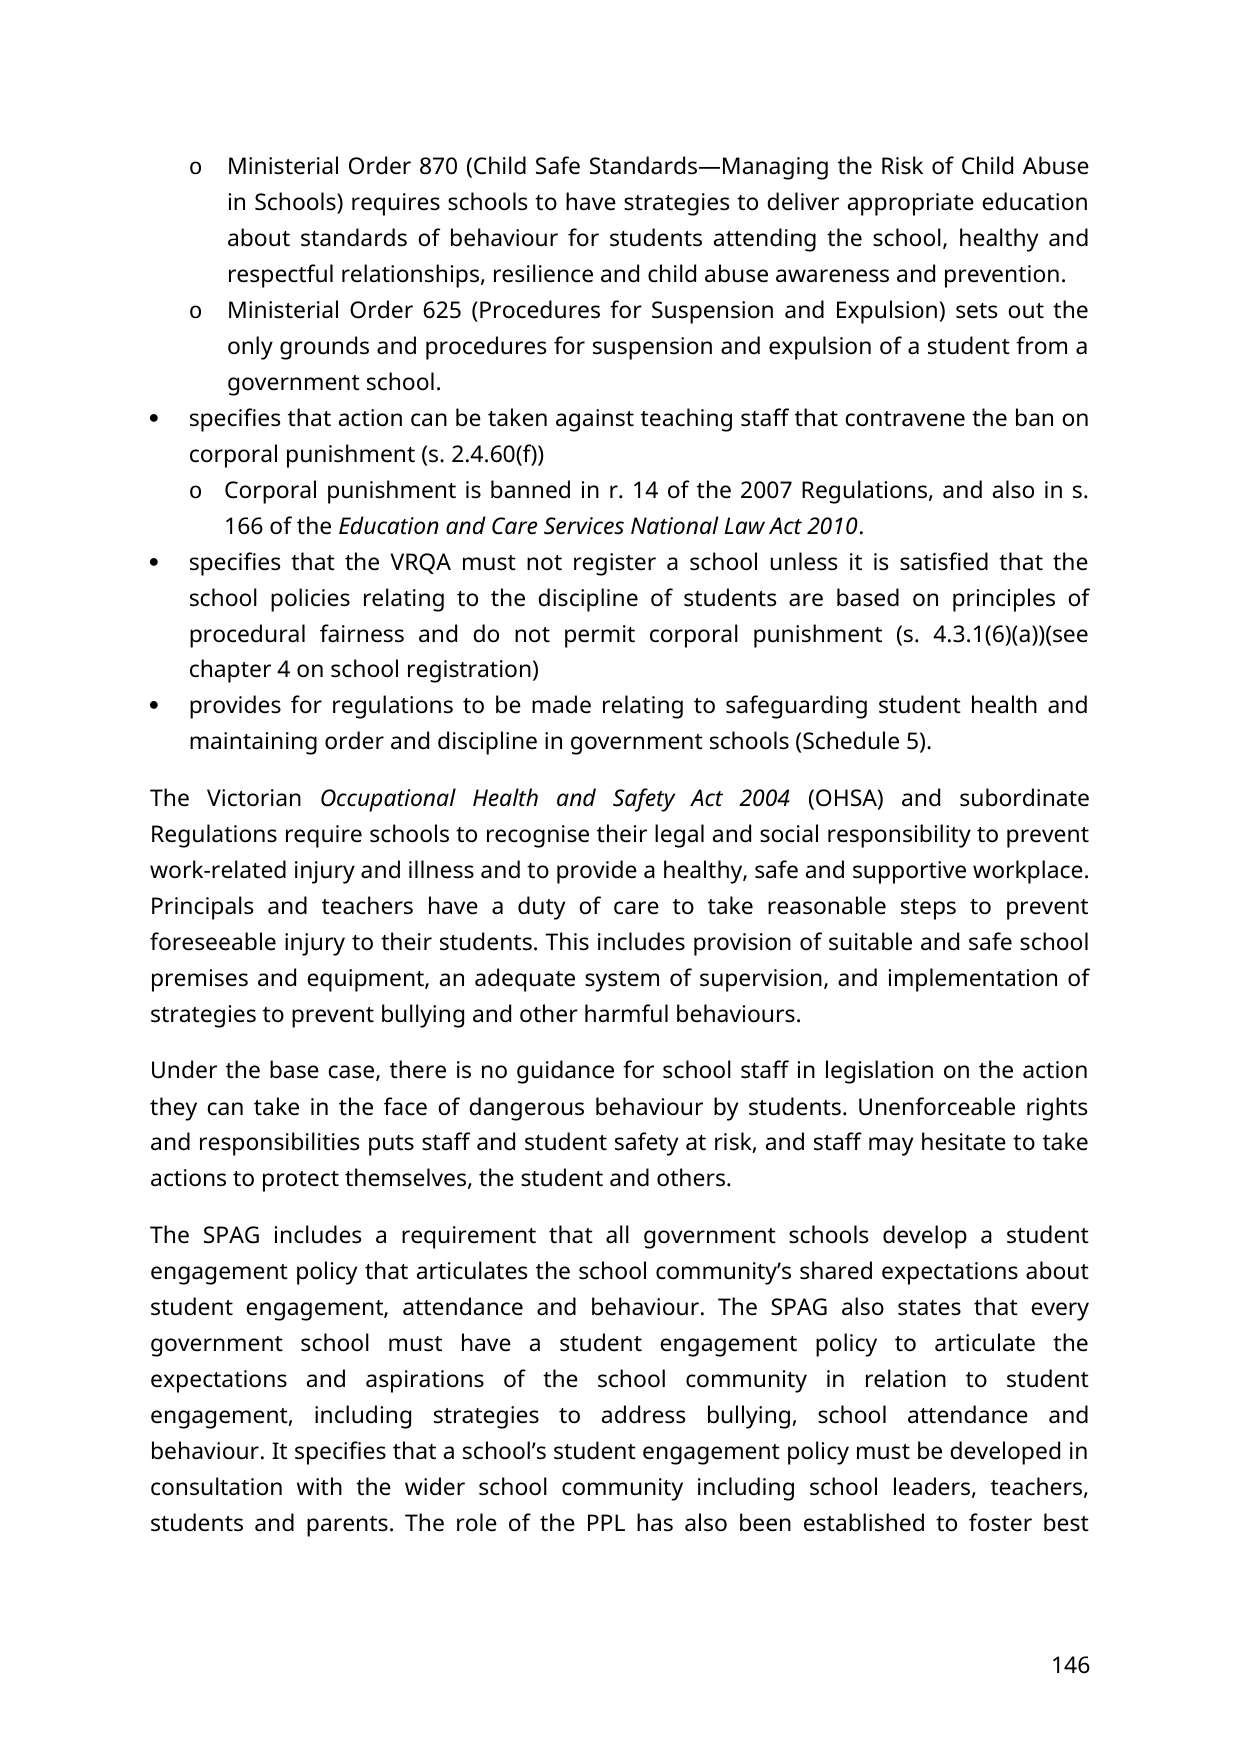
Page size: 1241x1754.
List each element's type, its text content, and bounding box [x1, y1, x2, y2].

text Under the base case, there is no guidance for school staff in legislation on the action they can take in the face of dangerous behaviour by students. Unenforceable rights and responsibilities puts staff and student safety at risk, and staff may hesitate to take actions to protect themselves, the student and others. [150, 1054, 1090, 1193]
list Corporal punishment is banned in r. 14 of the 2007 Regulations, and also in s. 166 of the Education and Care Services National Law Act 2010. [188, 474, 1090, 541]
list Ministerial Order 625 (Procedures for Suspension and Expulsion) sets out the only grounds and procedures for suspension and expulsion of a student from a government school. [188, 294, 1090, 397]
list specifies that action can be taken against teaching staff that contravene the ban on corporal punishment (s. 2.4.60(f)) [150, 402, 1090, 469]
list specifies that the VRQA must not register a school unless it is satisfied that the school policies relating to the discipline of students are based on principles of procedural fairness and do not permit corporal punishment (s. 4.3.1(6)(a))(see chapter 4 on school registration) [150, 546, 1090, 685]
text The Victorian Occupational Health and Safety Act 2004 (OHSA) and subordinate Regulations require schools to recognise their legal and social responsibility to prevent work-related injury and illness and to provide a healthy, safe and supportive workplace. Principals and teachers have a duty of care to take reasonable steps to prevent foreseeable injury to their students. This includes provision of suitable and safe school premises and equipment, an adequate system of supervision, and implementation of strategies to prevent bullying and other harmful behaviours. [150, 782, 1090, 1029]
list provides for regulations to be made relating to safeguarding student health and maintaining order and discipline in government schools (Schedule 5). [150, 689, 1090, 757]
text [150, 1219, 1090, 1538]
list Ministerial Order 870 (Child Safe Standards—Managing the Risk of Child Abuse in Schools) requires schools to have strategies to deliver appropriate education about standards of behaviour for students attending the school, healthy and respectful relationships, resilience and child abuse awareness and prevention. [188, 150, 1090, 289]
